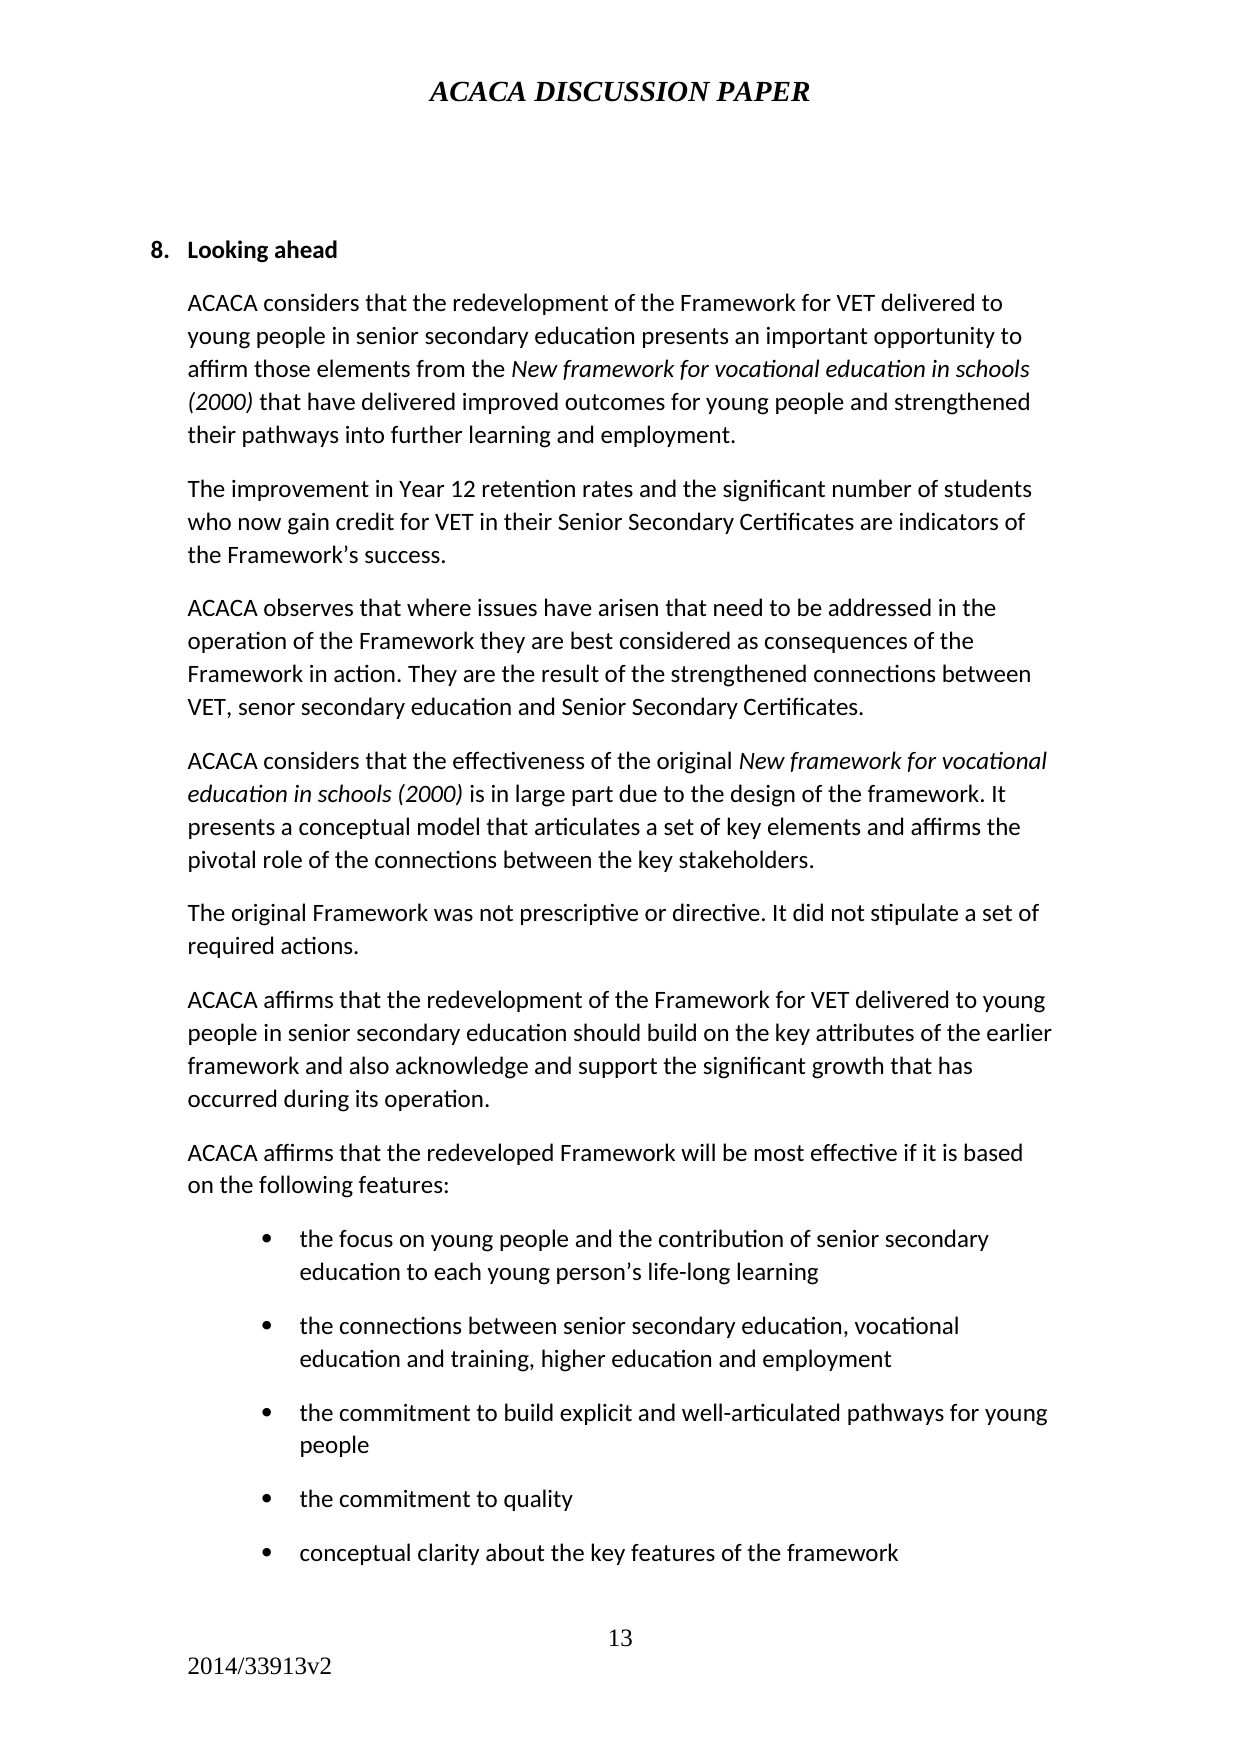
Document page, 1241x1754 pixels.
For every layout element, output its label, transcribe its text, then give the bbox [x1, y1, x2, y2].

list ACACA affirms that the redevelopment of the Framework for VET delivered to young people in senior secondary education should build on the key attributes of the earlier framework and also acknowledge and support the significant growth that has occurred during its operation. [187, 984, 1053, 1113]
list The improvement in Year 12 retention rates and the significant number of students who now gain credit for VET in their Senior Secondary Certificates are indicators of the Framework’s success. [187, 473, 1053, 569]
list ACACA observes that where issues have arisen that need to be addressed in the operation of the Framework they are best considered as consequences of the Framework in action. They are the result of the strengthened connections between VET, senor secondary education and Senior Secondary Certificates. [187, 593, 1053, 722]
list the commitment to build explicit and well-articulated pathways for young people [262, 1397, 1053, 1460]
list the commitment to quality [262, 1483, 1053, 1514]
list ACACA considers that the effectiveness of the original New framework for vocational education in schools (2000) is in large part due to the design of the framework. It presents a conceptual model that articulates a set of key elements and affirms the pivotal role of the connections between the key stakeholders. [187, 745, 1053, 874]
list Looking ahead [150, 234, 1053, 264]
list The original Framework was not prescriptive or directive. It did not stipulate a set of required actions. [187, 898, 1053, 961]
list ACACA affirms that the redeveloped Framework will be most effective if it is based on the following features: [187, 1137, 1053, 1200]
list the connections between senior secondary education, vocational education and training, higher education and employment [262, 1310, 1053, 1373]
list conceptual clarity about the key features of the framework [262, 1537, 1053, 1568]
list the focus on young people and the contribution of senior secondary education to each young person’s life-long learning [262, 1223, 1053, 1287]
list ACACA considers that the redevelopment of the Framework for VET delivered to young people in senior secondary education presents an important opportunity to affirm those elements from the New framework for vocational education in schools (2000) that have delivered improved outcomes for young people and strengthened their pathways into further learning and employment. [187, 288, 1053, 450]
